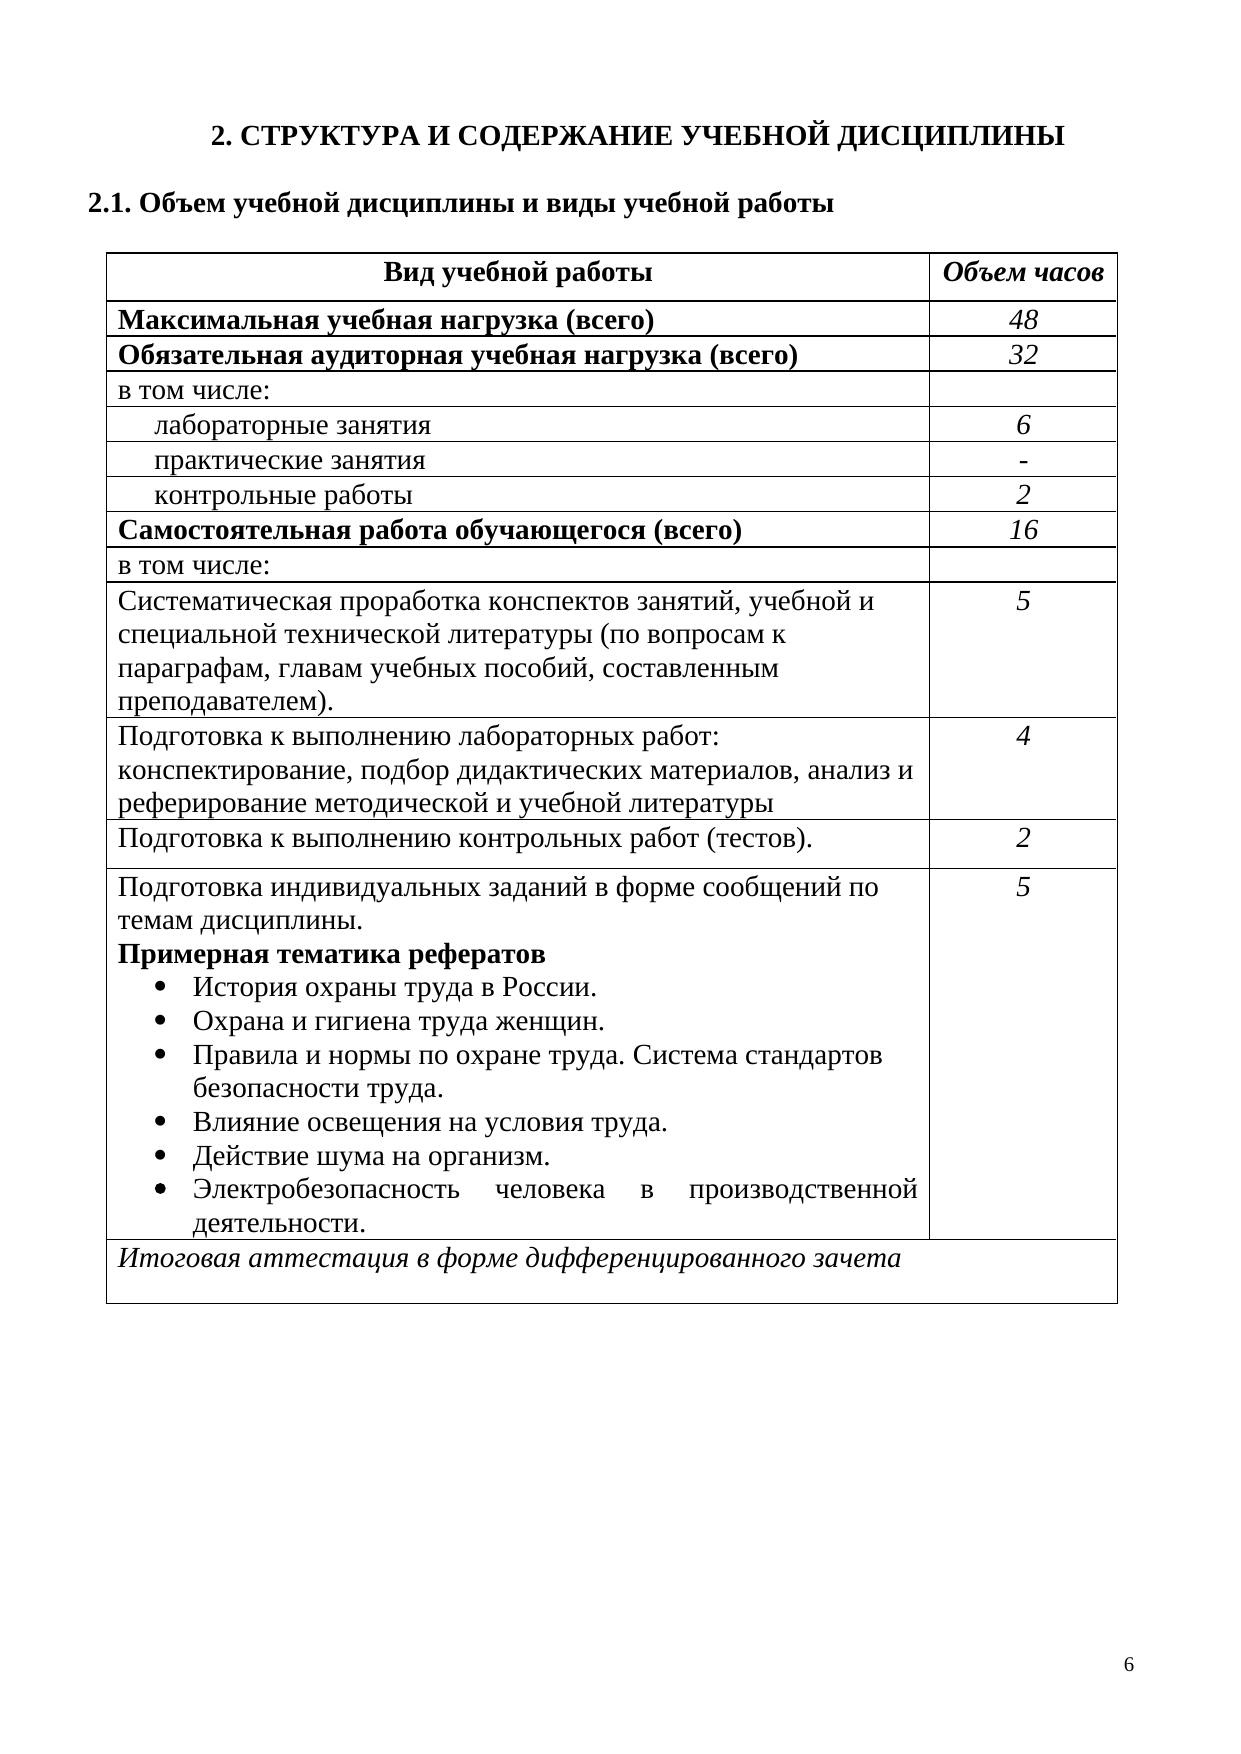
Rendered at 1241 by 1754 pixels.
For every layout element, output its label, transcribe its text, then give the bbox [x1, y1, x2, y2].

table_cell 2 [930, 819, 1117, 867]
table_header Вид учебной работы [107, 254, 929, 300]
table_cell в том числе: [107, 372, 929, 406]
table_cell [930, 546, 1117, 581]
table_cell Максимальная учебная нагрузка (всего) [107, 302, 929, 335]
text 2. СТРУКТУРА И СОДЕРЖАНИЕ УЧЕБНОЙ ДИСЦИПЛИНЫ [106, 118, 1169, 152]
table_cell Подготовка к выполнению контрольных работ (тестов). [107, 820, 929, 867]
table_cell 6 [930, 406, 1117, 441]
table_header Объем часов [930, 254, 1117, 300]
table_cell лабораторные занятия [107, 407, 929, 441]
table_cell 5 [930, 581, 1117, 717]
table_cell Подготовка индивидуальных заданий в форме сообщений по темам дисциплины. Примерная тематика рефератов История охраны труда в России. Охрана и гигиена труда женщин. Правила и нормы по охране труда. Система стандартов безопасности труда. Влияние освещения на условия труда. Действие шума на организм. Электробезопасность человека в производственной деятельности. [107, 869, 929, 1238]
table_cell контрольные работы [107, 477, 929, 511]
table_cell Обязательная аудиторная учебная нагрузка (всего) [107, 337, 929, 370]
table_cell 5 [930, 868, 1117, 1238]
table_cell 48 [930, 300, 1117, 335]
table_cell [930, 370, 1117, 406]
table_cell - [930, 441, 1117, 476]
table_cell Самостоятельная работа обучающегося (всего) [107, 512, 929, 546]
table_cell 16 [930, 511, 1117, 546]
table_cell 2 [930, 476, 1117, 511]
table_cell практические занятия [107, 442, 929, 476]
table_cell 4 [930, 717, 1117, 819]
table_cell в том числе: [107, 548, 929, 581]
table_cell Итоговая аттестация в форме дифференцированного зачета [107, 1239, 1117, 1302]
table_cell Подготовка к выполнению лабораторных работ: конспектирование, подбор дидактических материалов, анализ и реферирование методической и учебной литературы [107, 718, 929, 819]
table_cell 32 [930, 335, 1117, 370]
text 2.1. Объем учебной дисциплины и виды учебной работы [88, 185, 1169, 219]
table_cell Систематическая проработка конспектов занятий, учебной и специальной технической литературы (по вопросам к параграфам, главам учебных пособий, составленным преподавателем). [107, 583, 929, 717]
